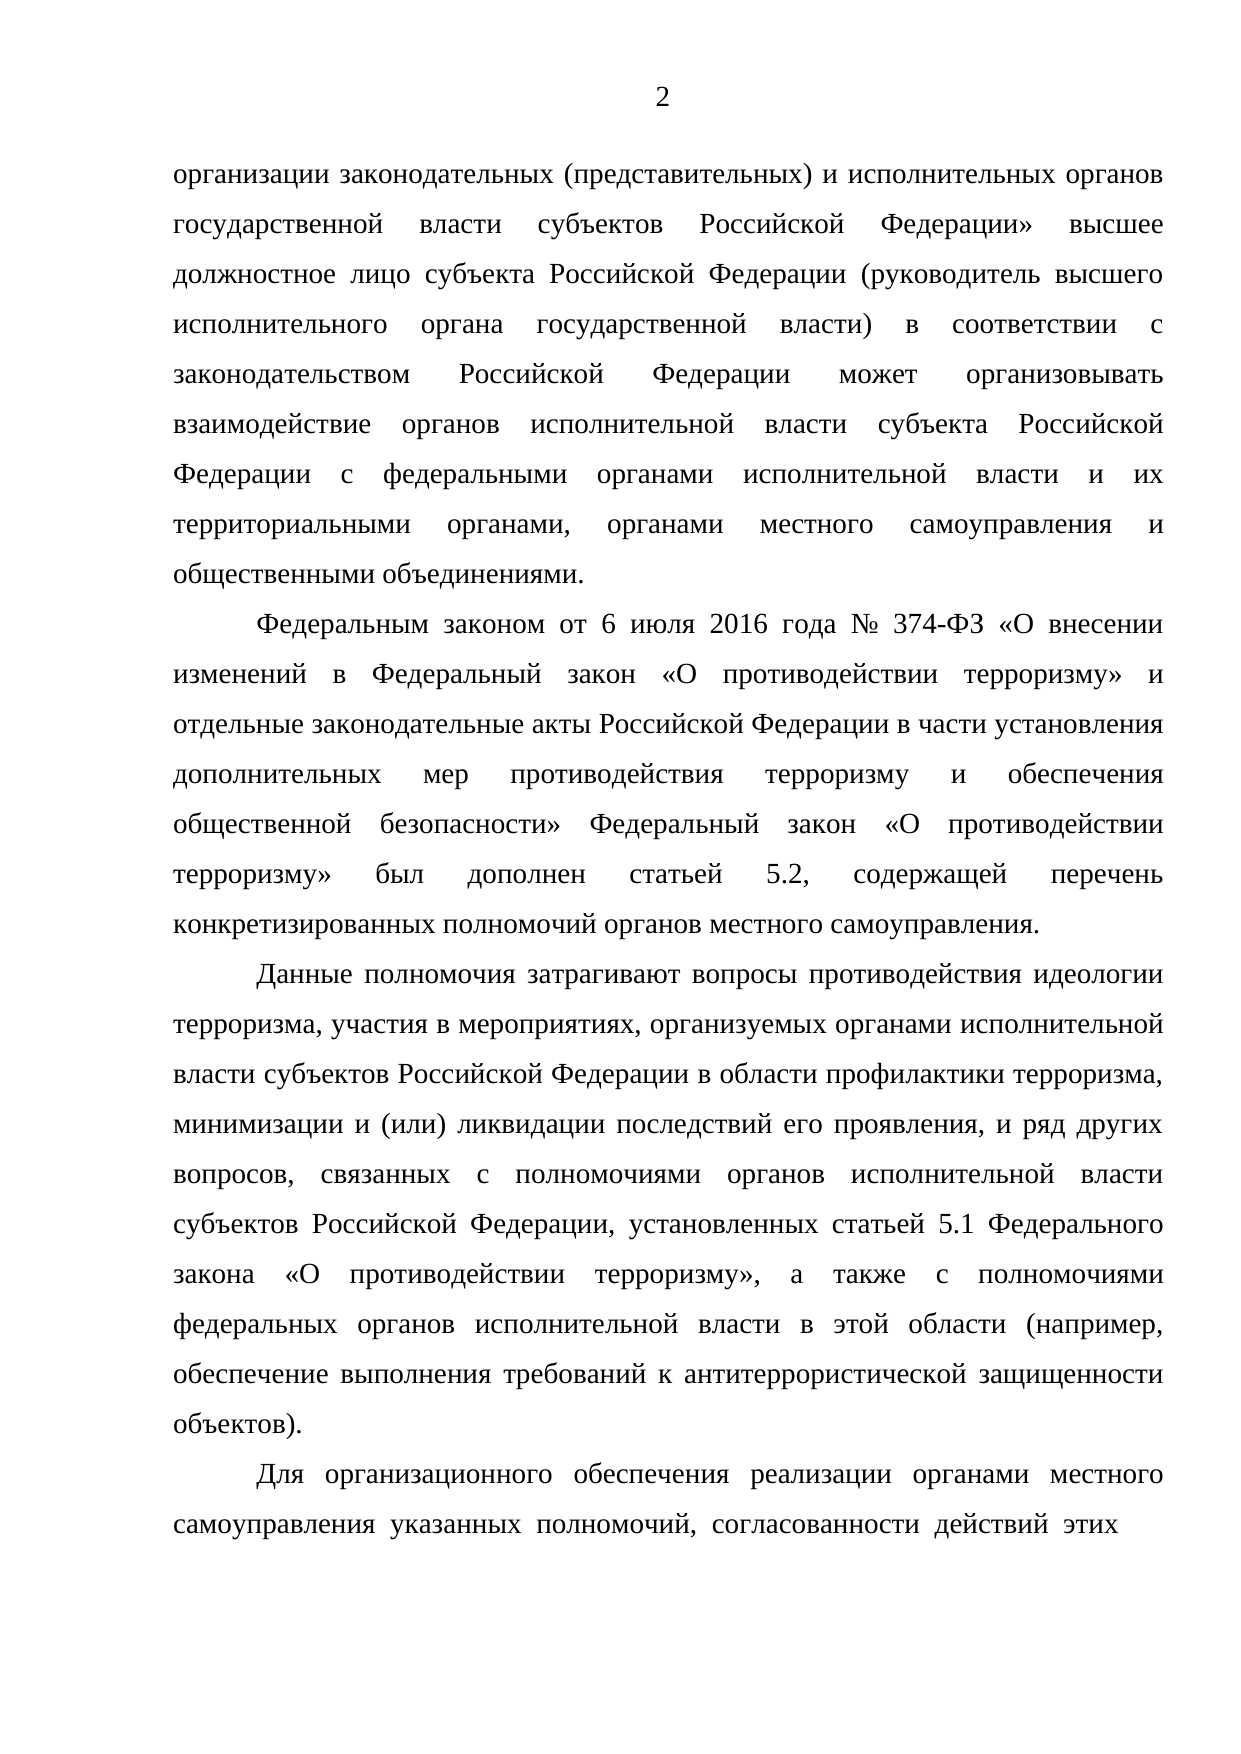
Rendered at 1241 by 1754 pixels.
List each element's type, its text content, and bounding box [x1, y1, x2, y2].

text Для организационного обеспечения реализации органами местного самоуправления указанных полномочий, согласованности действий этих [173, 1444, 1164, 1544]
text Федеральным законом от 6 июля 2016 года № 374-ФЗ «О внесении изменений в Федеральный закон «О противодействии терроризму» и отдельные законодательные акты Российской Федерации в части установления дополнительных мер противодействия терроризму и обеспечения общественной безопасности» Федеральный закон «О противодействии терроризму» был дополнен статьей 5.2, содержащей перечень конкретизированных полномочий органов местного самоуправления. [173, 594, 1164, 944]
text организации законодательных (представительных) и исполнительных органов государственной власти субъектов Российской Федерации» высшее должностное лицо субъекта Российской Федерации (руководитель высшего исполнительного органа государственной власти) в соответствии с законодательством Российской Федерации может организовывать взаимодействие органов исполнительной власти субъекта Российской Федерации с федеральными органами исполнительной власти и их территориальными органами, органами местного самоуправления и общественными объединениями. [173, 144, 1164, 594]
text 2 [655, 85, 670, 112]
text Данные полномочия затрагивают вопросы противодействия идеологии терроризма, участия в мероприятиях, организуемых органами исполнительной власти субъектов Российской Федерации в области профилактики терроризма, минимизации и (или) ликвидации последствий его проявления, и ряд других вопросов, связанных с полномочиями органов исполнительной власти субъектов Российской Федерации, установленных статьей 5.1 Федерального закона «О противодействии терроризму», а также с полномочиями федеральных органов исполнительной власти в этой области (например, обеспечение выполнения требований к антитеррористической защищенности объектов). [173, 944, 1164, 1444]
